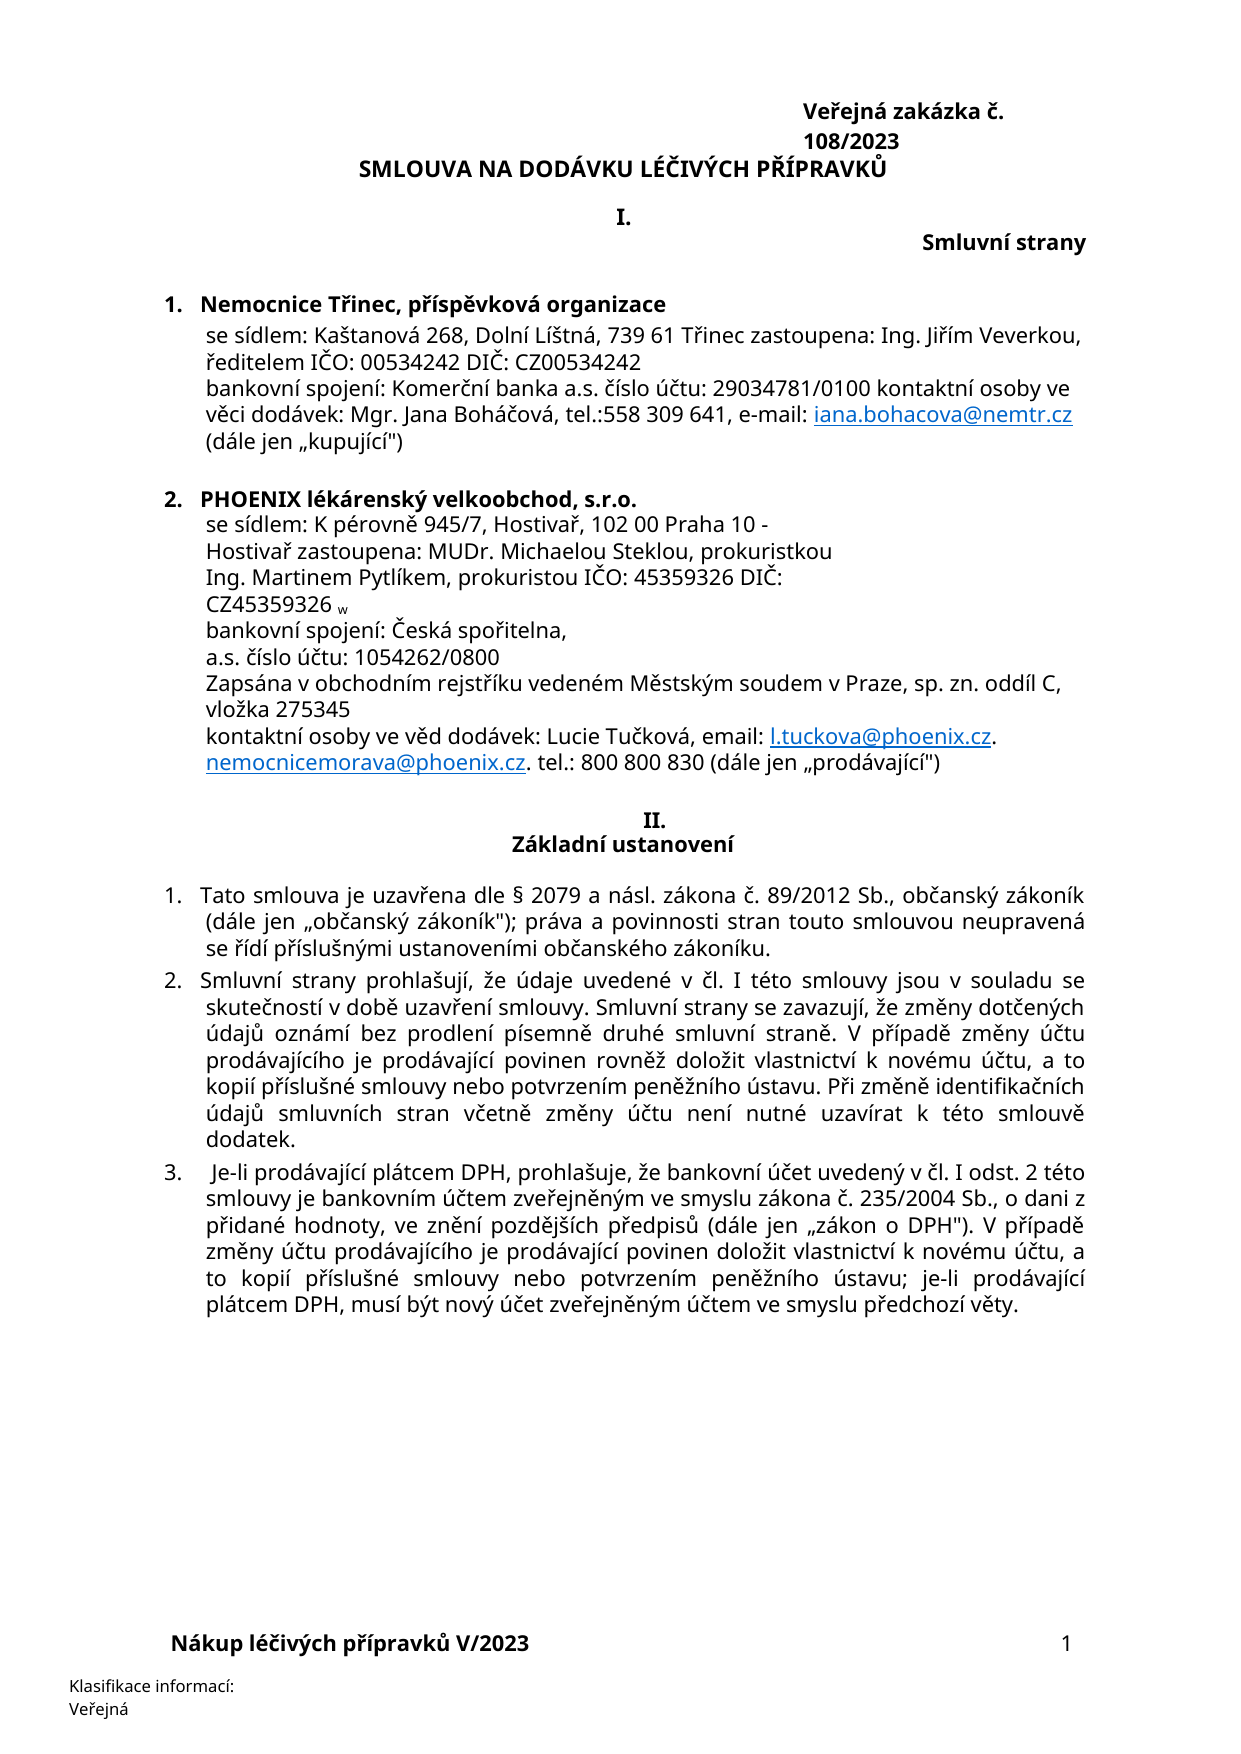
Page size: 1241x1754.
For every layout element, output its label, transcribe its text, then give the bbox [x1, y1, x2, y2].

list Je-li prodávající plátcem DPH, prohlašuje, že bankovní účet uvedený v čl. I odst. 2 této smlouvy je bankovním účtem zveřejněným ve smyslu zákona č. 235/2004 Sb., o dani z přidané hodnoty, ve znění pozdějších předpisů (dále jen „zákon o DPH"). V případě změny účtu prodávajícího je prodávající povinen doložit vlastnictví k novému účtu, a to kopií příslušné smlouvy nebo potvrzením peněžního ústavu; je-li prodávající plátcem DPH, musí být nový účet zveřejněným účtem ve smyslu předchozí věty. [164, 1159, 1086, 1318]
text kontaktní osoby ve věd dodávek: Lucie Tučková, email: l.tuckova@phoenix.cz. nemocnicemorava@phoenix.cz. tel.: 800 800 830 (dále jen „prodávající") [206, 723, 1086, 776]
text Zapsána v obchodním rejstříku vedeném Městským soudem v Praze, sp. zn. oddíl C, vložka 275345 [206, 670, 1086, 723]
text se sídlem: Kaštanová 268, Dolní Líštná, 739 61 Třinec zastoupena: Ing. Jiřím Veverkou, ředitelem IČO: 00534242 DIČ: CZ00534242 [206, 322, 1086, 375]
text SMLOUVA NA DODÁVKU LÉČIVÝCH PŘÍPRAVKŮ [164, 159, 1082, 182]
list Smluvní strany prohlašují, že údaje uvedené v čl. I této smlouvy jsou v souladu se skutečností v době uzavření smlouvy. Smluvní strany se zavazují, že změny dotčených údajů oznámí bez prodlení písemně druhé smluvní straně. V případě změny účtu prodávajícího je prodávající povinen rovněž doložit vlastnictví k novému účtu, a to kopií příslušné smlouvy nebo potvrzením peněžního ústavu. Při změně identifikačních údajů smluvních stran včetně změny účtu není nutné uzavírat k této smlouvě dodatek. [164, 967, 1086, 1153]
text Smluvní strany [164, 233, 1086, 254]
list Tato smlouva je uzavřena dle § 2079 a násl. zákona č. 89/2012 Sb., občanský zákoník (dále jen „občanský zákoník"); práva a povinnosti stran touto smlouvou neupravená se řídí příslušnými ustanoveními občanského zákoníku. [164, 882, 1086, 961]
text I. [616, 207, 1086, 230]
list PHOENIX lékárenský velkoobchod, s.r.o. [164, 489, 1086, 511]
list Nemocnice Třinec, příspěvková organizace [164, 295, 1086, 317]
text Základní ustanovení [164, 835, 1082, 857]
text bankovní spojení: Česká spořitelna, a.s. číslo účtu: 1054262/0800 [206, 617, 596, 670]
text II. [643, 811, 1086, 833]
text bankovní spojení: Komerční banka a.s. číslo účtu: 29034781/0100 kontaktní osoby ve věci dodávek: Mgr. Jana Boháčová, tel.:558 309 641, e-mail: iana.bohacova@nemtr.cz (dále jen „kupující") [206, 375, 1086, 454]
text se sídlem: K pérovně 945/7, Hostivař, 102 00 Praha 10 - Hostivař zastoupena: MUDr. Michaelou Steklou, prokuristkou Ing. Martinem Pytlíkem, prokuristou IČO: 45359326 DIČ: CZ45359326 w [206, 511, 848, 617]
